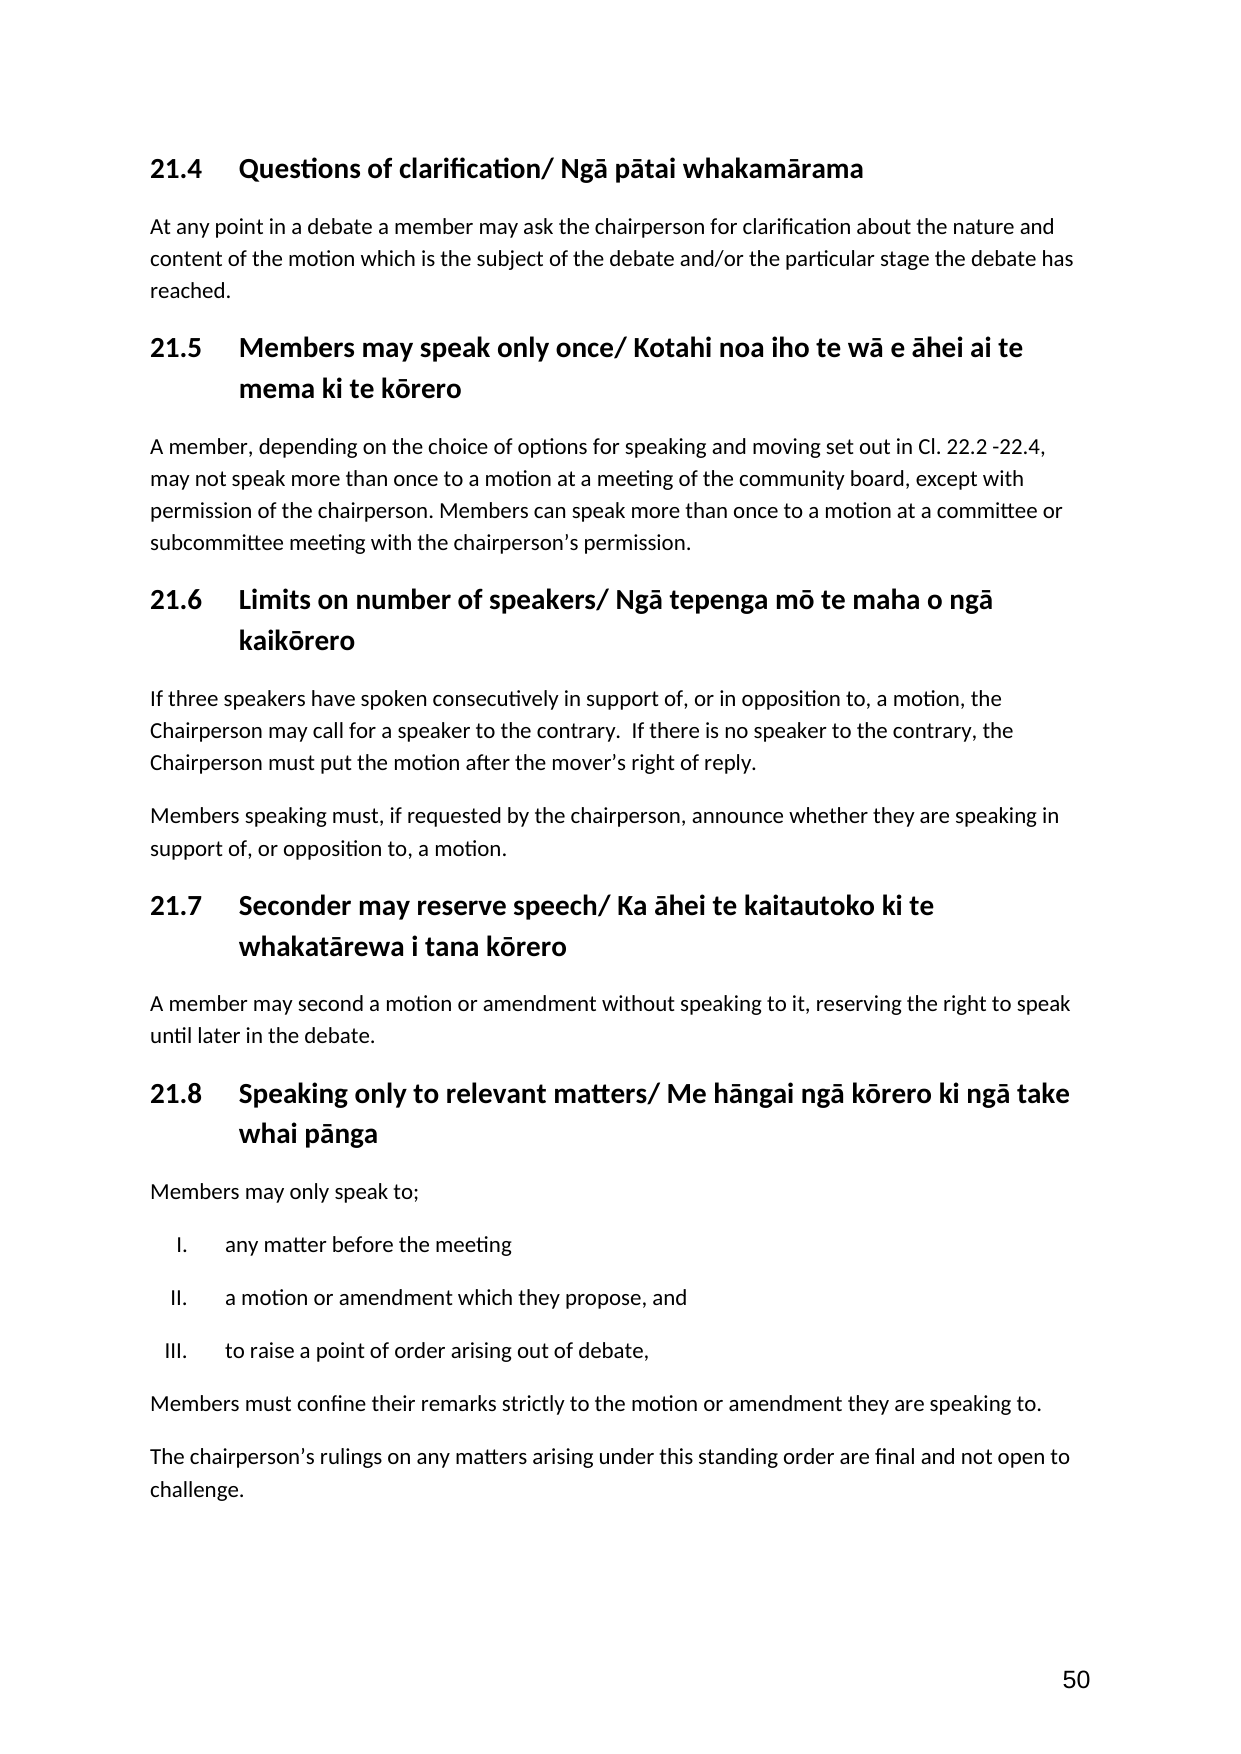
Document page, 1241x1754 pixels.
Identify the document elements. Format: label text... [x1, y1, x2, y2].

subtitle Seconder may reserve speech/ Ka āhei te kaitautoko ki te whakatārewa i tana kōrero [150, 887, 1090, 963]
subtitle Limits on number of speakers/ Ngā tepenga mō te maha o ngā kaikōrero [150, 581, 1090, 658]
subtitle Speaking only to relevant matters/ Me hāngai ngā kōrero ki ngā take whai pānga [150, 1075, 1090, 1151]
text A member, depending on the choice of options for speaking and moving set out in Cl. 22.2 -22.4, may not speak more than once to a motion at a meeting of the community board, except with permission of the chairperson. Members can speak more than once to a motion at a committee or subcommittee meeting with the chairperson’s permission. [150, 432, 1090, 556]
subtitle Members may speak only once/ Kotahi noa iho te wā e āhei ai te mema ki te kōrero [150, 329, 1090, 406]
list any matter before the meeting [187, 1230, 1090, 1258]
text At any point in a debate a member may ask the chairperson for clarification about the nature and content of the motion which is the subject of the debate and/or the particular stage the debate has reached. [150, 212, 1090, 304]
text If three speakers have spoken consecutively in support of, or in opposition to, a motion, the Chairperson may call for a speaker to the contrary. If there is no speaker to the contrary, the Chairperson must put the motion after the mover’s right of reply. [150, 684, 1090, 777]
text Members must confine their remarks strictly to the motion or amendment they are speaking to. [150, 1389, 1090, 1417]
list to raise a point of order arising out of debate, [187, 1336, 1090, 1364]
subtitle Questions of clarification/ Ngā pātai whakamārama [150, 150, 1090, 186]
text Members may only speak to; [150, 1177, 1090, 1205]
text A member may second a motion or amendment without speaking to it, reserving the right to speak until later in the debate. [150, 989, 1090, 1050]
text Members speaking must, if requested by the chairperson, announce whether they are speaking in support of, or opposition to, a motion. [150, 802, 1090, 862]
text The chairperson’s rulings on any matters arising under this standing order are final and not open to challenge. [150, 1442, 1090, 1503]
list a motion or amendment which they propose, and [187, 1283, 1090, 1311]
